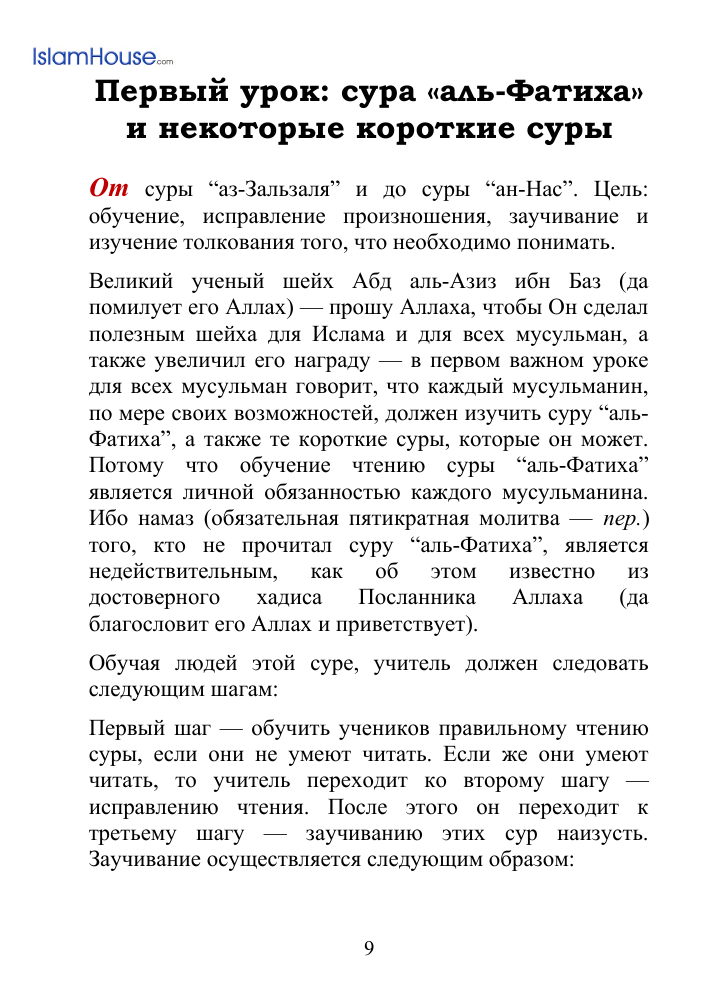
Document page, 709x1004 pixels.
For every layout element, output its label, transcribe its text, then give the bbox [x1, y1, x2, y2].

text Обучая людей этой суре, учитель должен следовать следующим шагам: [88, 648, 649, 701]
text Первый шаг — обучить учеников правильному чтению суры, если они не умеют читать. Если же они умеют читать, то учитель переходит ко второму шагу — исправлению чтения. После этого он переходит к третьему шагу — заучиванию этих сур наизусть. Заучивание осуществляется следующим образом: [88, 714, 649, 872]
text Первый урок: сура «аль-Фатиха» и некоторые короткие суры [88, 72, 649, 146]
picture [29, 44, 177, 68]
text От суры “аз-Зальзаля” и до суры “ан-Нас”. Цель: обучение, исправление произношения, заучивание и изучение толкования того, что необходимо понимать. [88, 171, 649, 254]
text Великий ученый шейх Абд аль-Азиз ибн Баз (да помилует его Аллах) — прошу Аллаха, чтобы Он сделал полезным шейха для Ислама и для всех мусульман, а также увеличил его награду — в первом важном уроке для всех мусульман говорит, что каждый мусульманин, по мере своих возможностей, должен изучить суру “аль-Фатиха”, а также те короткие суры, которые он может. Потому что обучение чтению суры “аль-Фатиха” является личной обязанностью каждого мусульманина. Ибо намаз (обязательная пятикратная молитва — пер.) того, кто не прочитал суру “аль-Фатиха”, является недействительным, как об этом известно из достоверного хадиса Посланника Аллаха (да благословит его Аллах и приветствует). [88, 267, 649, 636]
